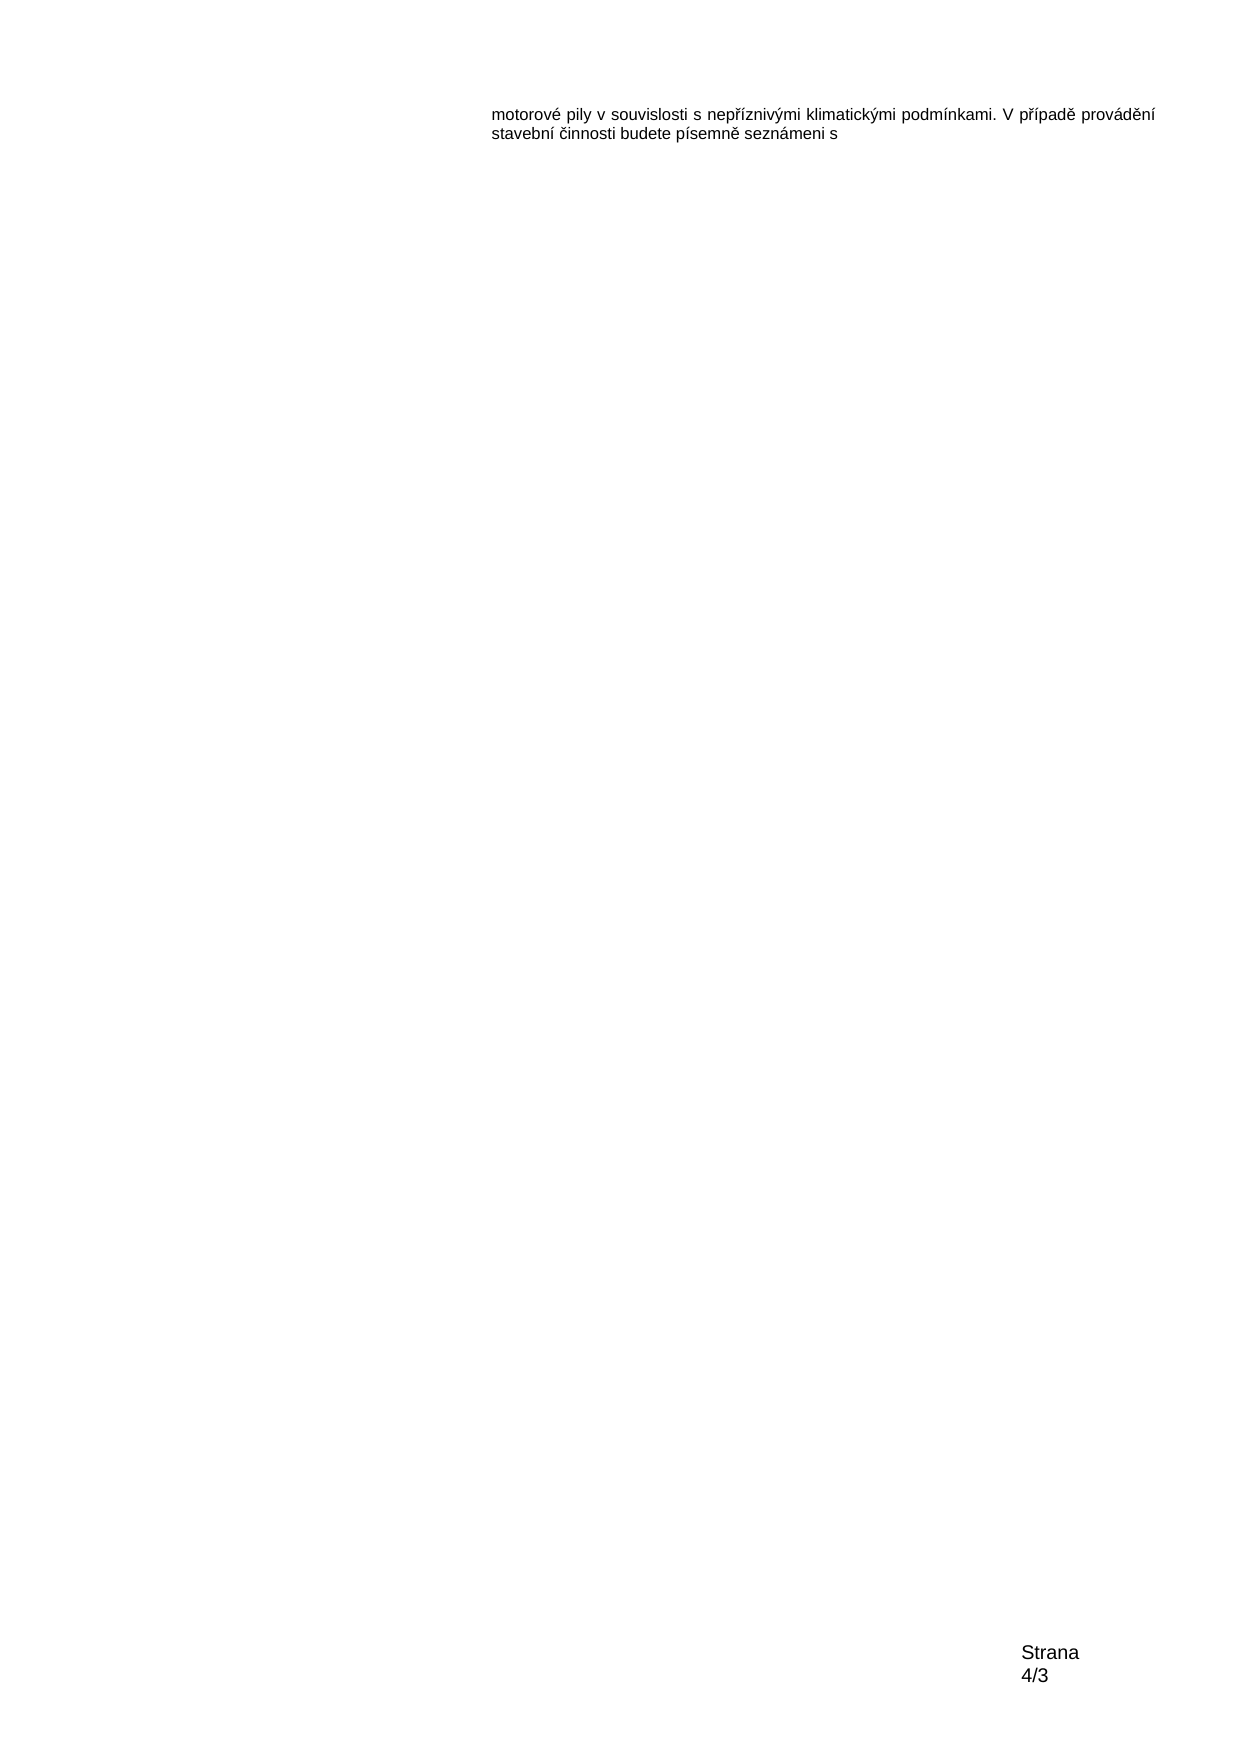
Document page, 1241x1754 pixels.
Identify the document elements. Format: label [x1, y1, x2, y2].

text [491, 105, 1156, 143]
